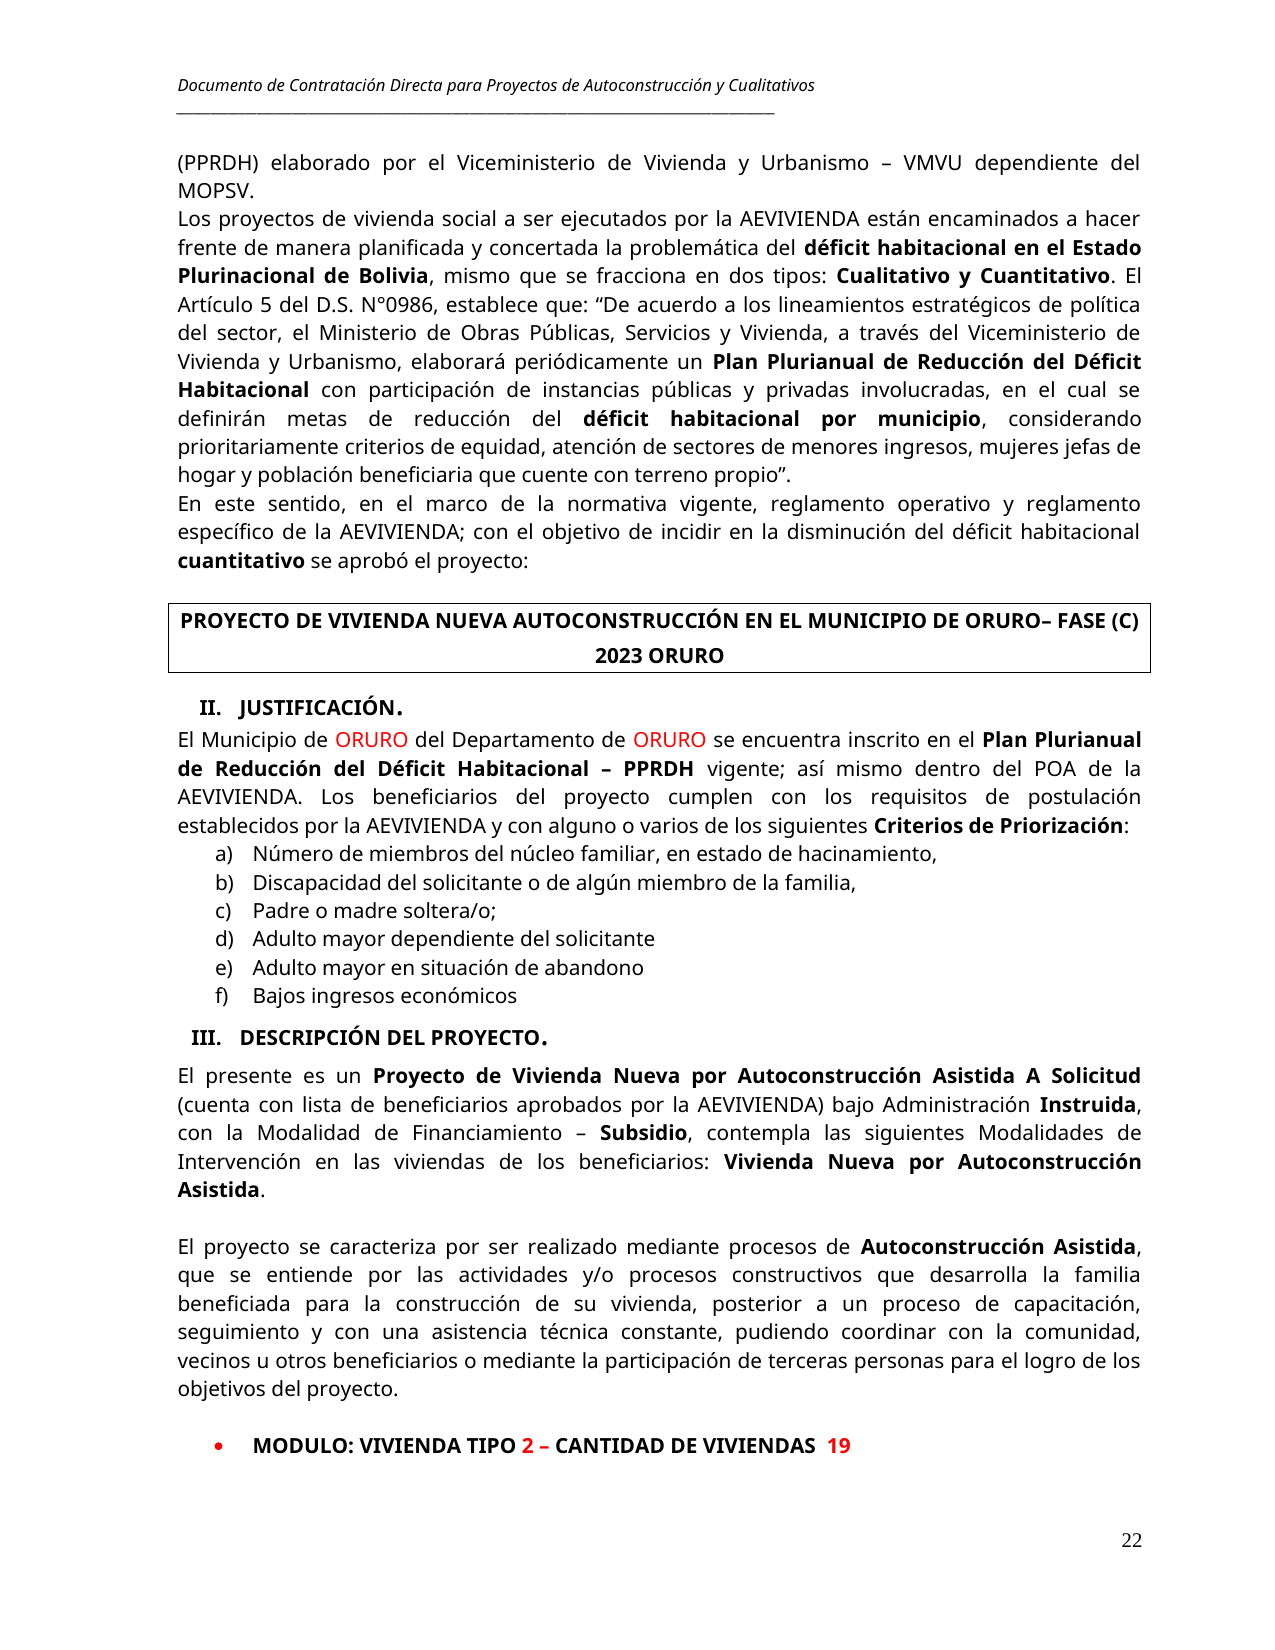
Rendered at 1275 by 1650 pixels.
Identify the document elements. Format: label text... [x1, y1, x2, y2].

list Bajos ingresos económicos [215, 981, 1142, 1010]
list MODULO: VIVIENDA TIPO 2 – CANTIDAD DE VIVIENDAS 19 [215, 1431, 1142, 1459]
text En este sentido, en el marco de la normativa vigente, reglamento operativo y reglamento específico de la AEVIVIENDA; con el objetivo de incidir en la disminución del déficit habitacional cuantitativo se aprobó el proyecto: [177, 489, 1142, 574]
text Los proyectos de vivienda social a ser ejecutados por la AEVIVIENDA están encaminados a hacer frente de manera planificada y concertada la problemática del déficit habitacional en el Estado Plurinacional de Bolivia, mismo que se fracciona en dos tipos: Cualitativo y Cuantitativo. El Artículo 5 del D.S. N°0986, establece que: “De acuerdo a los lineamientos estratégicos de política del sector, el Ministerio de Obras Públicas, Servicios y Vivienda, a través del Viceministerio de Vivienda y Urbanismo, elaborará periódicamente un Plan Plurianual de Reducción del Déficit Habitacional con participación de instancias públicas y privadas involucradas, en el cual se definirán metas de reducción del déficit habitacional por municipio, considerando prioritariamente criterios de equidad, atención de sectores de menores ingresos, mujeres jefas de hogar y población beneficiaria que cuente con terreno propio”. [177, 204, 1142, 489]
list Padre o madre soltera/o; [215, 896, 1142, 924]
list DESCRIPCIÓN DEL PROYECTO. [222, 1010, 1142, 1055]
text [177, 148, 1142, 204]
text El proyecto se caracteriza por ser realizado mediante procesos de Autoconstrucción Asistida, que se entiende por las actividades y/o procesos constructivos que desarrolla la familia beneficiada para la construcción de su vivienda, posterior a un proceso de capacitación, seguimiento y con una asistencia técnica constante, pudiendo coordinar con la comunidad, vecinos u otros beneficiarios o mediante la participación de terceras personas para el logro de los objetivos del proyecto. [177, 1232, 1142, 1403]
list JUSTIFICACIÓN. [222, 680, 1142, 725]
list Adulto mayor en situación de abandono [215, 953, 1142, 981]
list Número de miembros del núcleo familiar, en estado de hacinamiento, [215, 839, 1142, 868]
list Discapacidad del solicitante o de algún miembro de la familia, [215, 868, 1142, 896]
text El Municipio de ORURO del Departamento de ORURO se encuentra inscrito en el Plan Plurianual de Reducción del Déficit Habitacional – PPRDH vigente; así mismo dentro del POA de la AEVIVIENDA. Los beneficiarios del proyecto cumplen con los requisitos de postulación establecidos por la AEVIVIENDA y con alguno o varios de los siguientes Criterios de Priorización: [177, 725, 1142, 839]
text PROYECTO DE VIVIENDA NUEVA AUTOCONSTRUCCIÓN EN EL MUNICIPIO DE ORURO– FASE (C) 2023 ORURO [169, 604, 1150, 672]
list Adulto mayor dependiente del solicitante [215, 924, 1142, 953]
text El presente es un Proyecto de Vivienda Nueva por Autoconstrucción Asistida A Solicitud (cuenta con lista de beneficiarios aprobados por la AEVIVIENDA) bajo Administración Instruida, con la Modalidad de Financiamiento – Subsidio, contempla las siguientes Modalidades de Intervención en las viviendas de los beneficiarios: Vivienda Nueva por Autoconstrucción Asistida. [177, 1061, 1142, 1204]
